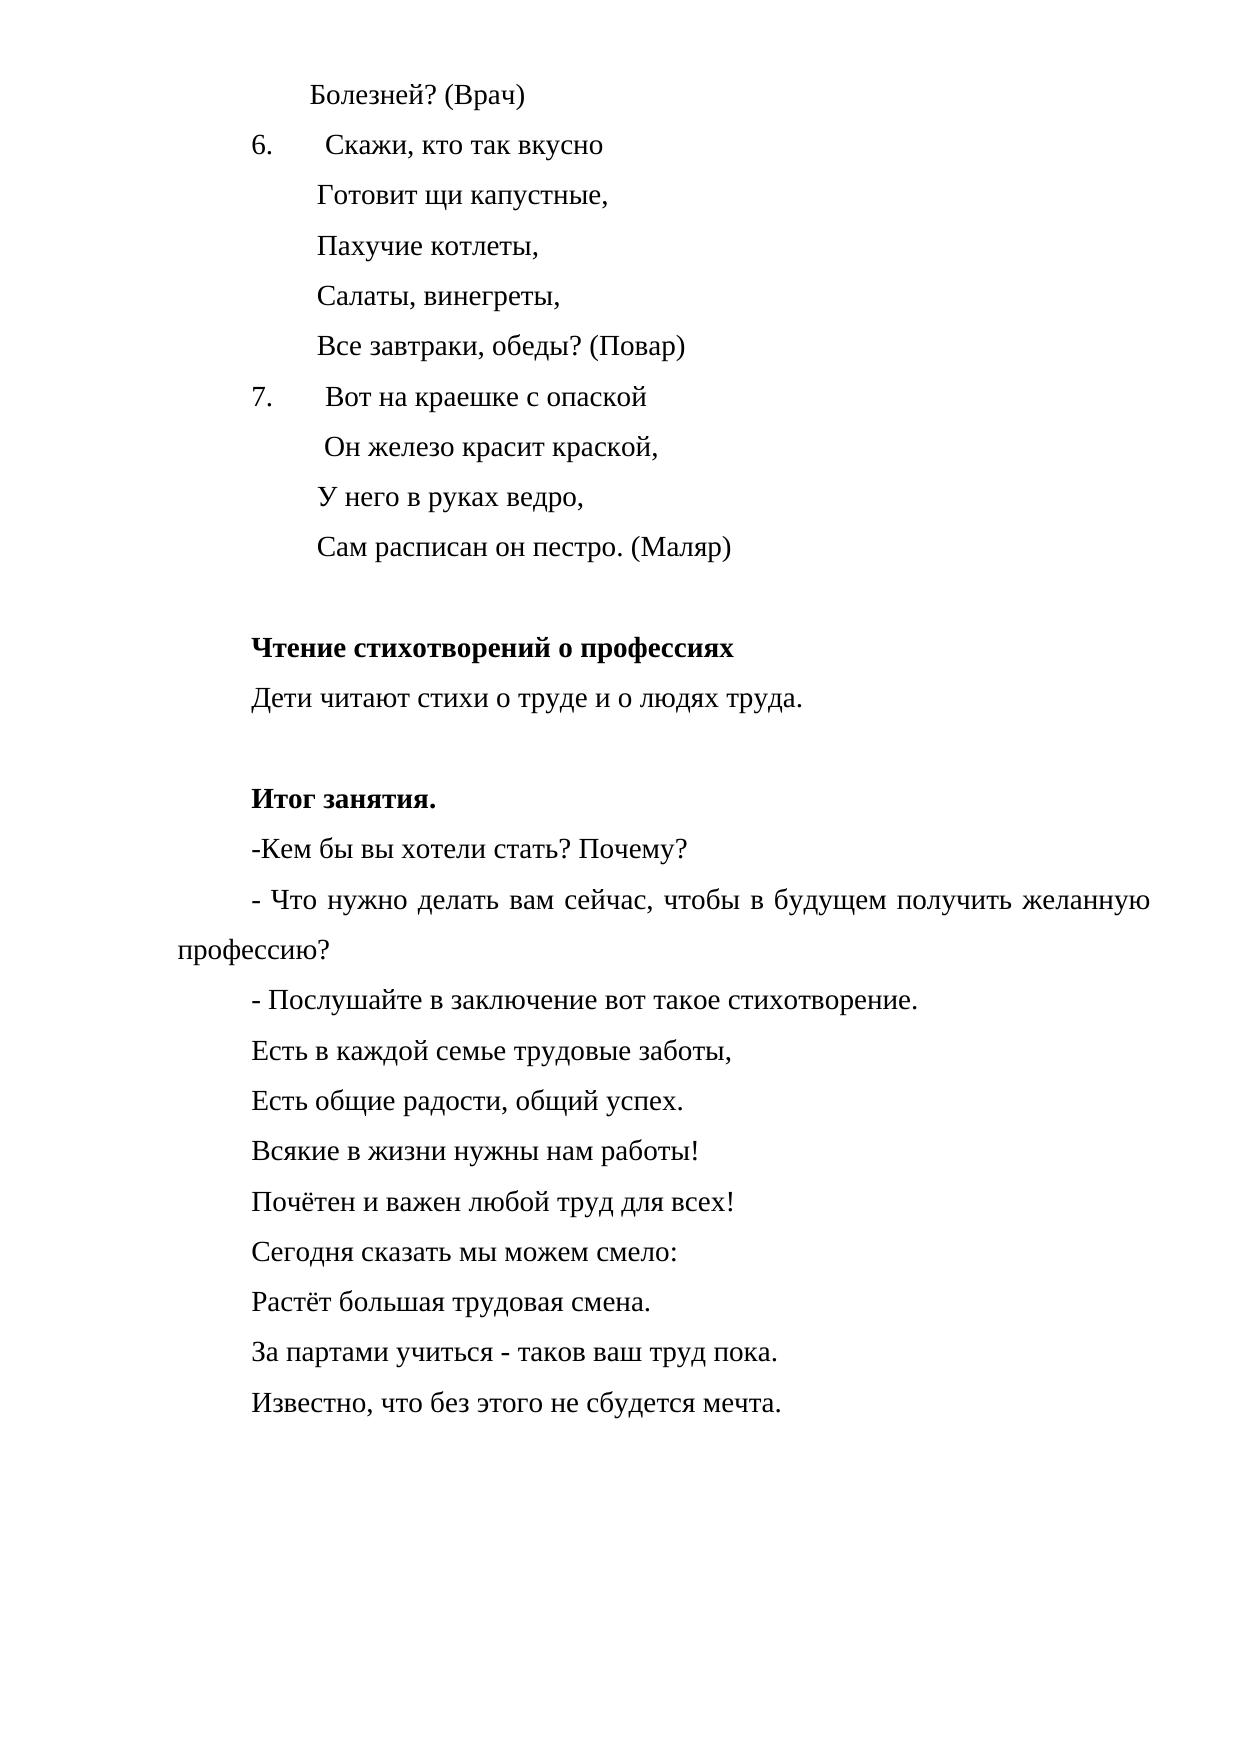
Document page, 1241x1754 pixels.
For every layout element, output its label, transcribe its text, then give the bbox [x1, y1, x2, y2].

text -Кем бы вы хотели стать? Почему? [177, 831, 1152, 865]
text Дети читают стихи о труде и о людях труда. [177, 681, 1152, 714]
text Салаты, винегреты, [177, 278, 1152, 312]
text Сегодня сказать мы можем смело: [177, 1234, 1152, 1267]
text Растёт большая трудовая смена. [177, 1284, 1152, 1318]
text Он железо красит краской, [177, 429, 1152, 462]
text - Послушайте в заключение вот такое стихотворение. [177, 982, 1152, 1016]
text Почётен и важен любой труд для всех! [177, 1184, 1152, 1217]
text Пахучие котлеты, [177, 228, 1152, 261]
text Готовит щи капустные, [177, 177, 1152, 211]
text Сам расписан он пестро. (Маляр) [177, 529, 1152, 563]
text Итог занятия. [177, 781, 1152, 815]
text Есть в каждой семье трудовые заботы, [177, 1033, 1152, 1066]
text - Что нужно делать вам сейчас, чтобы в будущем получить желанную профессию? [177, 882, 1152, 966]
text Чтение стихотворений о профессиях [177, 630, 1152, 664]
text Болезней? (Врач) [177, 77, 1152, 110]
text У него в руках ведро, [177, 479, 1152, 513]
text Есть общие радости, общий успех. [177, 1083, 1152, 1117]
text Все завтраки, обеды? (Повар) [177, 328, 1152, 362]
list Вот на краешке с опаской [177, 379, 1152, 412]
text Всякие в жизни нужны нам работы! [177, 1133, 1152, 1167]
list Скажи, кто так вкусно [177, 127, 1152, 161]
text Известно, что без этого не сбудется мечта. [177, 1385, 1152, 1418]
text За партами учиться - таков ваш труд пока. [177, 1334, 1152, 1368]
